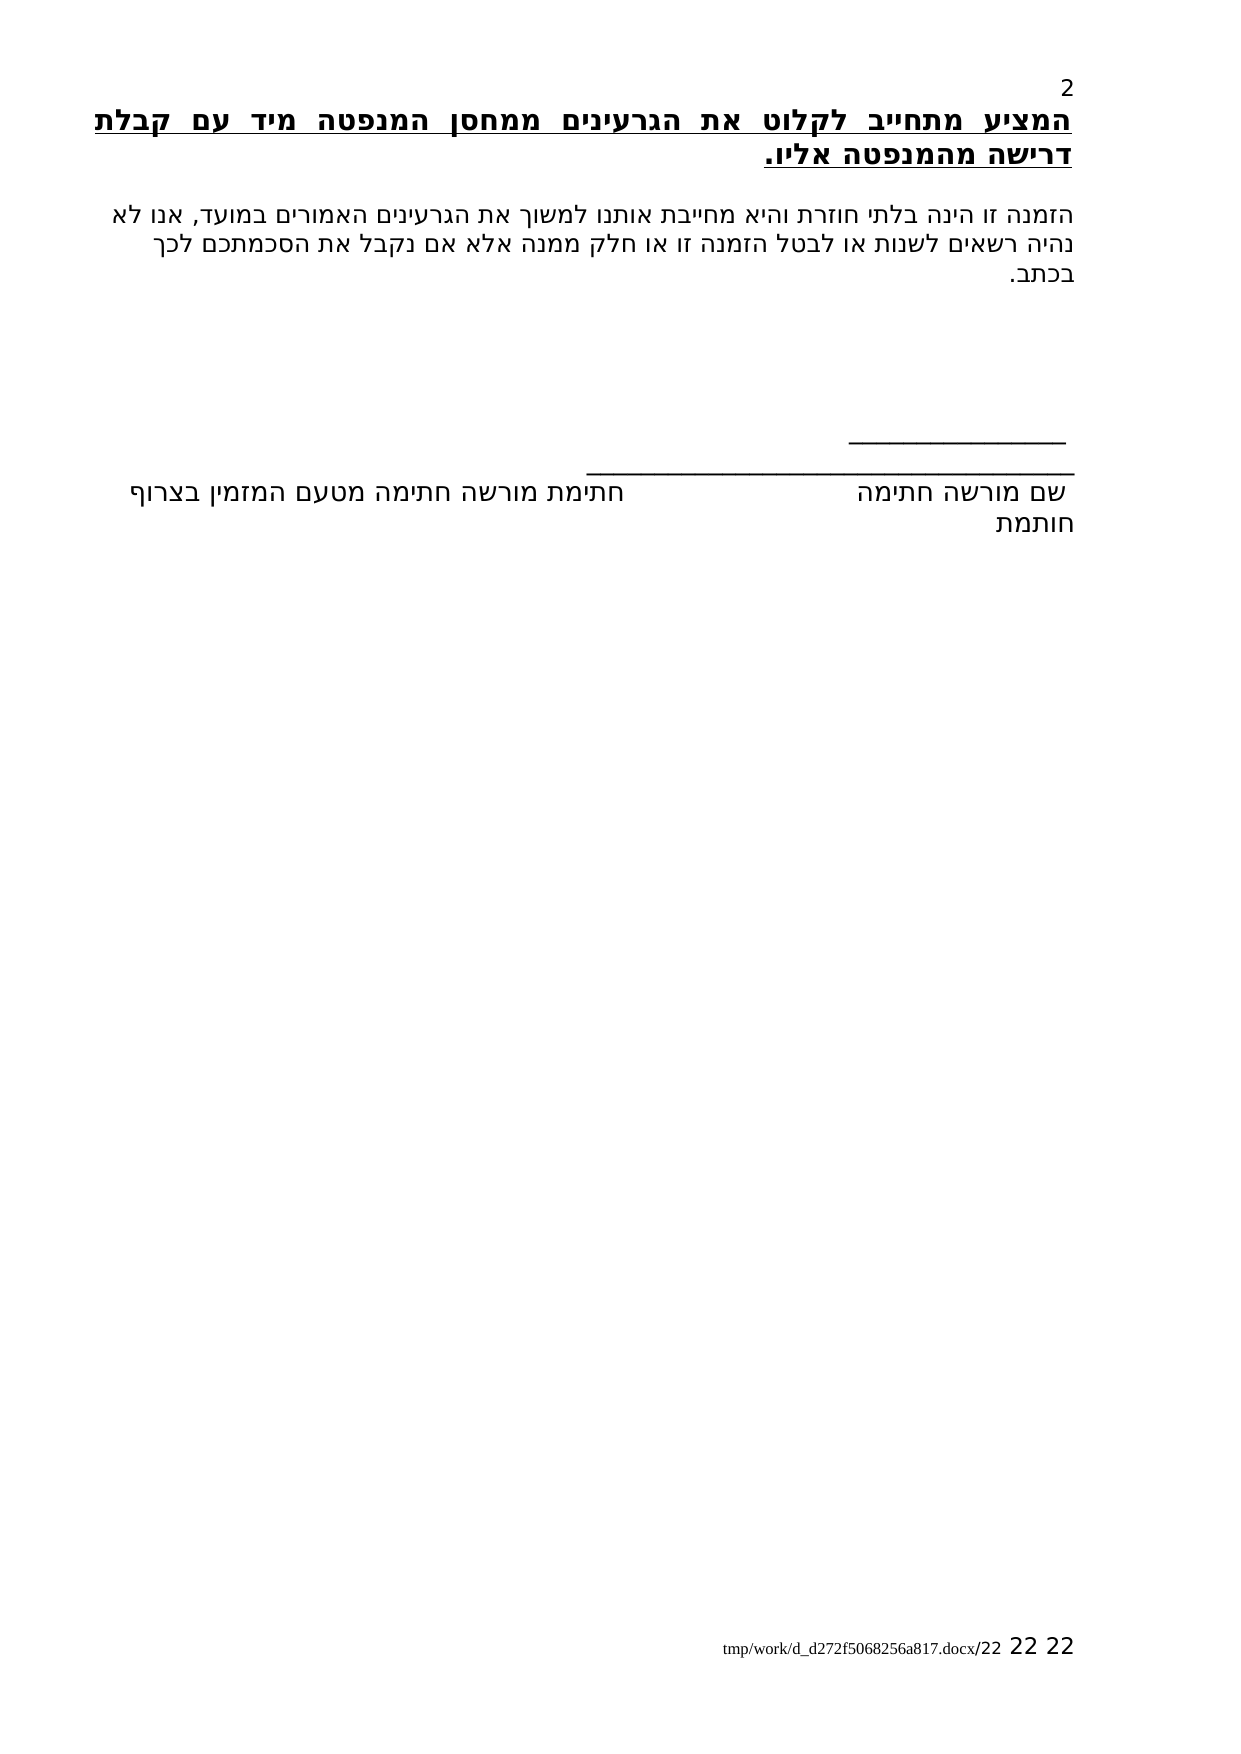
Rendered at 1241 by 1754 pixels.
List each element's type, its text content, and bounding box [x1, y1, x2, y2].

text המציע מתחייב לקלוט את הגרעינים ממחסן המנפטה מיד עם קבלת דרישה מהמנפטה אליו. [94, 134, 1072, 172]
text הזמנה זו הינה בלתי חוזרת והיא מחייבת אותנו למשוך את הגרעינים האמורים במועד, אנו לא נהיה רשאים לשנות או לבטל הזמנה זו או חלק ממנה אלא אם נקבל את הסכמתכם לכך בכתב. [94, 200, 1075, 288]
text המציע מתחייב לקלוט את הגרעינים ממחסן המנפטה מיד עם קבלת דרישה מהמנפטה אליו. [94, 104, 1072, 133]
text שם מורשה חתימה חתימת מורשה חתימה מטעם המזמין בצרוף חותמת [94, 476, 1075, 539]
text ________________ ____________________________________ [94, 413, 1074, 476]
